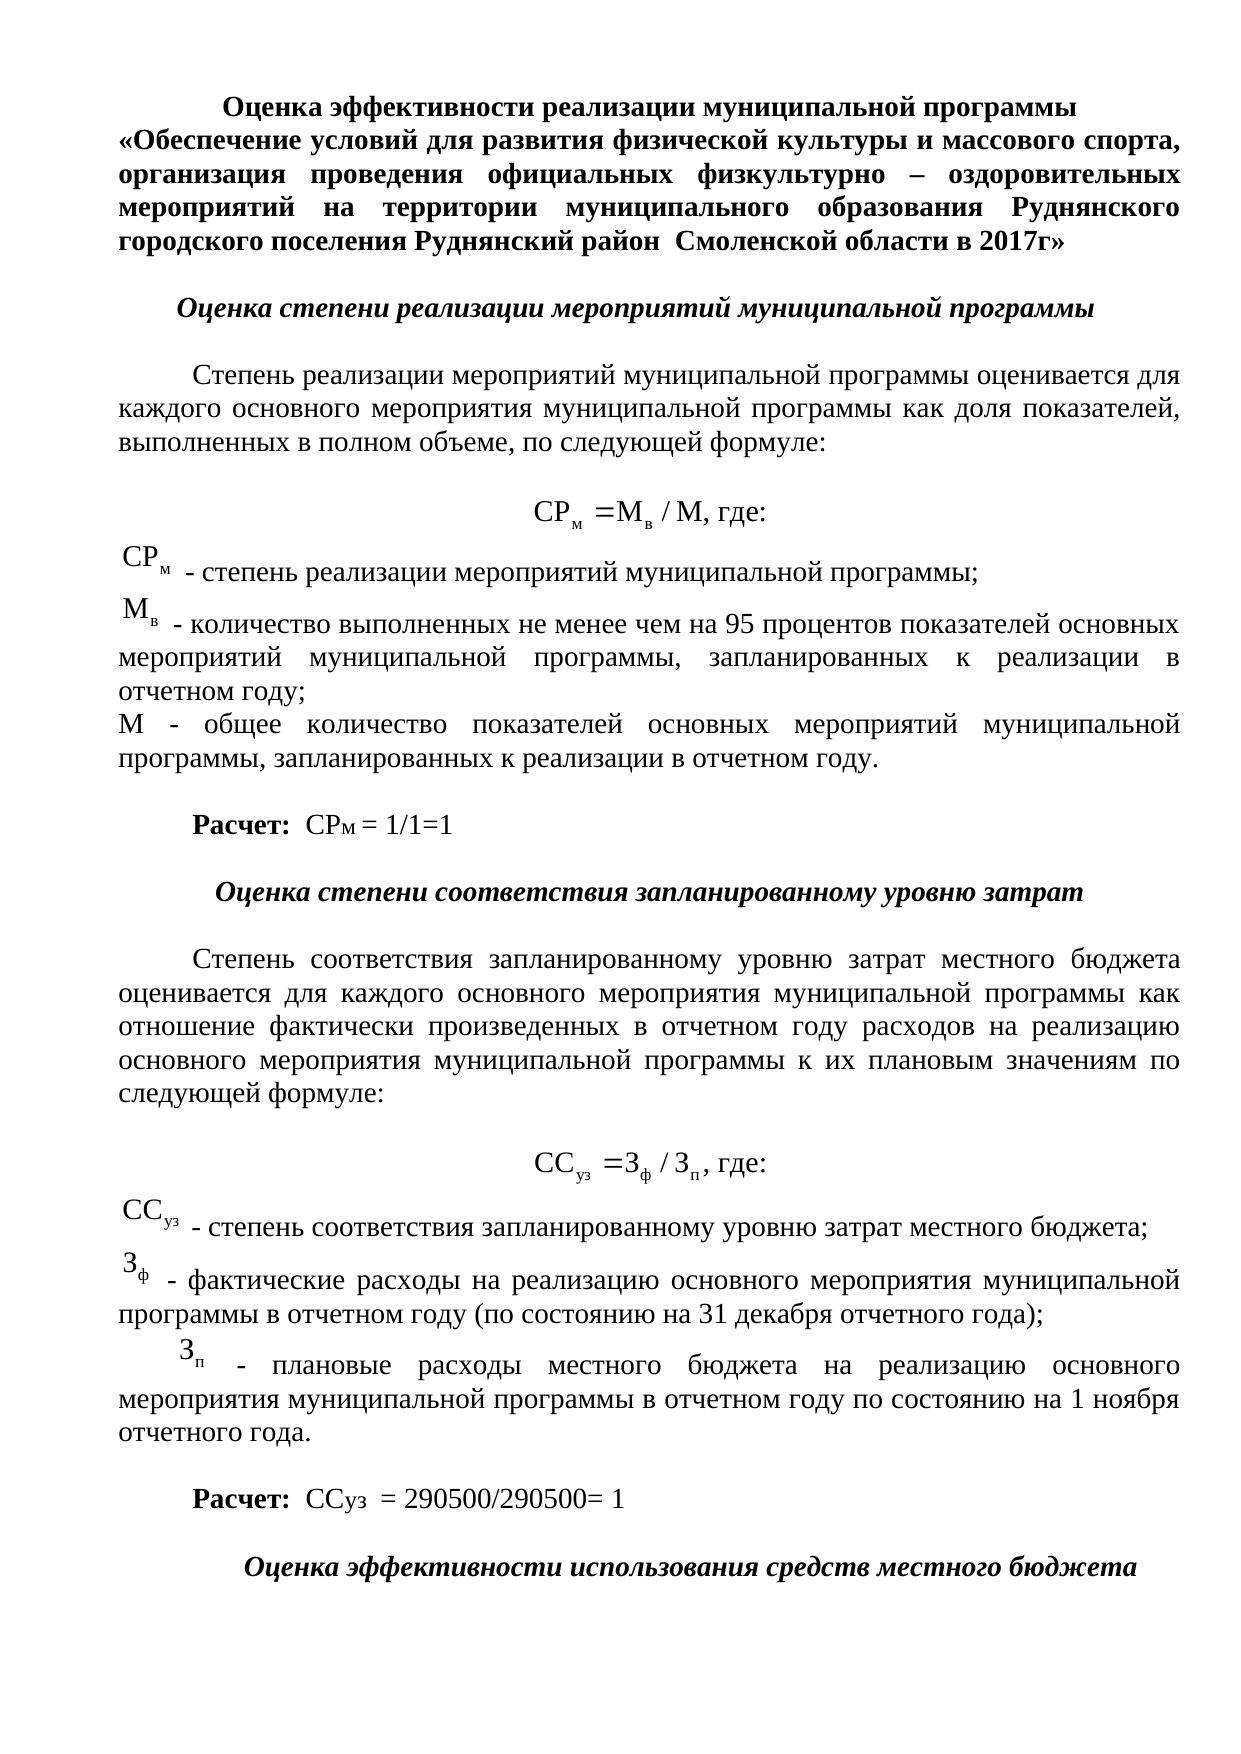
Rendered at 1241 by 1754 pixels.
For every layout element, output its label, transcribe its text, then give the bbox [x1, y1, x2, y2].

text М - общее количество показателей основных мероприятий муниципальной программы, запланированных к реализации в отчетном году. [118, 707, 1181, 774]
text - фактические расходы на реализацию основного мероприятия муниципальной программы в отчетном году (по состоянию на 31 декабря отчетного года); [118, 1243, 1181, 1329]
text Оценка степени реализации мероприятий муниципальной программы [118, 290, 1181, 323]
text Оценка эффективности использования средств местного бюджета [200, 1549, 1181, 1582]
text - плановые расходы местного бюджета на реализацию основного мероприятия муниципальной программы в отчетном году по состоянию на 1 ноября отчетного года. [118, 1329, 1181, 1448]
text Степень соответствия запланированному уровню затрат местного бюджета оценивается для каждого основного мероприятия муниципальной программы как отношение фактически произведенных в отчетном году расходов на реализацию основного мероприятия муниципальной программы к их плановым значениям по следующей формуле: [118, 941, 1181, 1109]
text Расчет: ССуз = 290500/290500= 1 [118, 1482, 1181, 1515]
text - количество выполненных не менее чем на 95 процентов показателей основных мероприятий муниципальной программы, запланированных к реализации в отчетном году; [118, 588, 1181, 707]
text Оценка степени соответствия запланированному уровню затрат [118, 874, 1181, 908]
text - степень реализации мероприятий муниципальной программы; [118, 536, 1181, 588]
text - степень соответствия запланированному уровню затрат местного бюджета; [118, 1189, 1181, 1243]
text Степень реализации мероприятий муниципальной программы оценивается для каждого основного мероприятия муниципальной программы как доля показателей, выполненных в полном объеме, по следующей формуле: [118, 357, 1181, 458]
text Расчет: СРм = 1/1=1 [118, 807, 1181, 841]
text Оценка эффективности реализации муниципальной программы [118, 89, 1181, 122]
text «Обеспечение условий для развития физической культуры и массового спорта, организация проведения официальных физкультурно – оздоровительных мероприятий на территории муниципального образования Руднянского городского поселения Руднянский район Смоленской области в 2017г» [118, 122, 1181, 256]
